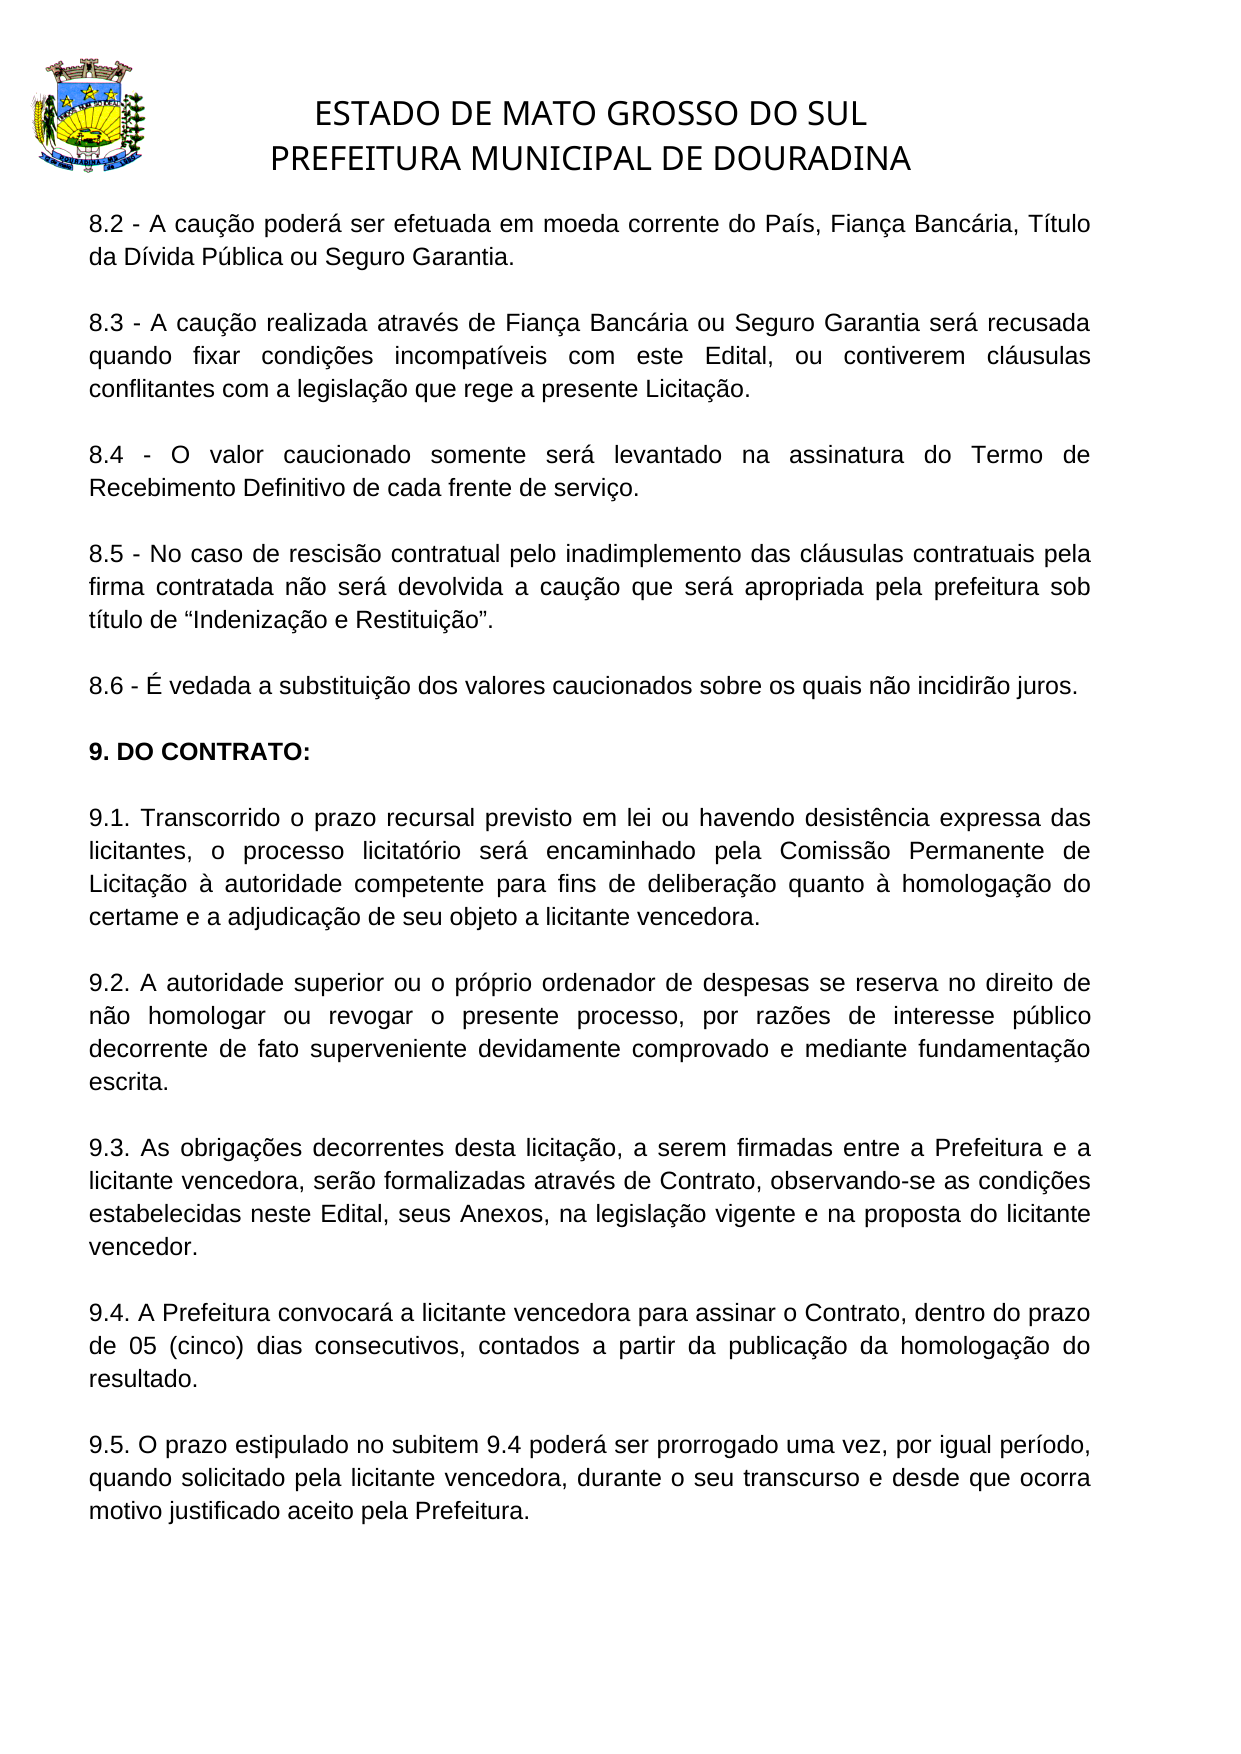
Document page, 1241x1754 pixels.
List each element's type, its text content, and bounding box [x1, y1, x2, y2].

text 9. DO CONTRATO: [89, 737, 1093, 766]
text 8.6 - É vedada a substituição dos valores caucionados sobre os quais não incidirão juros. [89, 671, 1092, 699]
text 9.3. As obrigações decorrentes desta licitação, a serem firmadas entre a Prefeitura e a licitante vencedora, serão formalizadas através de Contrato, observando-se as condições estabelecidas neste Edital, seus Anexos, na legislação vigente e na proposta do licitante vencedor. [89, 1133, 1093, 1261]
text 8.2 - A caução poderá ser efetuada em moeda corrente do País, Fiança Bancária, Título da Dívida Pública ou Seguro Garantia. [89, 208, 1092, 270]
text 8.3 - A caução realizada através de Fiança Bancária ou Seguro Garantia será recusada quando fixar condições incompatíveis com este Edital, ou contiverem cláusulas conflitantes com a legislação que rege a presente Licitação. [89, 308, 1092, 402]
picture [21, 45, 153, 183]
text 9.4. A Prefeitura convocará a licitante vencedora para assinar o Contrato, dentro do prazo de 05 (cinco) dias consecutivos, contados a partir da publicação da homologação do resultado. [89, 1298, 1093, 1393]
text 8.4 - O valor caucionado somente será levantado na assinatura do Termo de Recebimento Definitivo de cada frente de serviço. [89, 440, 1092, 501]
text 9.1. Transcorrido o prazo recursal previsto em lei ou havendo desistência expressa das licitantes, o processo licitatório será encaminhado pela Comissão Permanente de Licitação à autoridade competente para fins de deliberação quanto à homologação do certame e a adjudicação de seu objeto a licitante vencedora. [89, 803, 1093, 931]
text 8.5 - No caso de rescisão contratual pelo inadimplemento das cláusulas contratuais pela firma contratada não será devolvida a caução que será apropriada pela prefeitura sob título de “Indenização e Restituição”. [89, 539, 1092, 633]
text 9.2. A autoridade superior ou o próprio ordenador de despesas se reserva no direito de não homologar ou revogar o presente processo, por razões de interesse público decorrente de fato superveniente devidamente comprovado e mediante fundamentação escrita. [89, 968, 1093, 1096]
text 9.5. O prazo estipulado no subitem 9.4 poderá ser prorrogado uma vez, por igual período, quando solicitado pela licitante vencedora, durante o seu transcurso e desde que ocorra motivo justificado aceito pela Prefeitura. [89, 1430, 1093, 1525]
